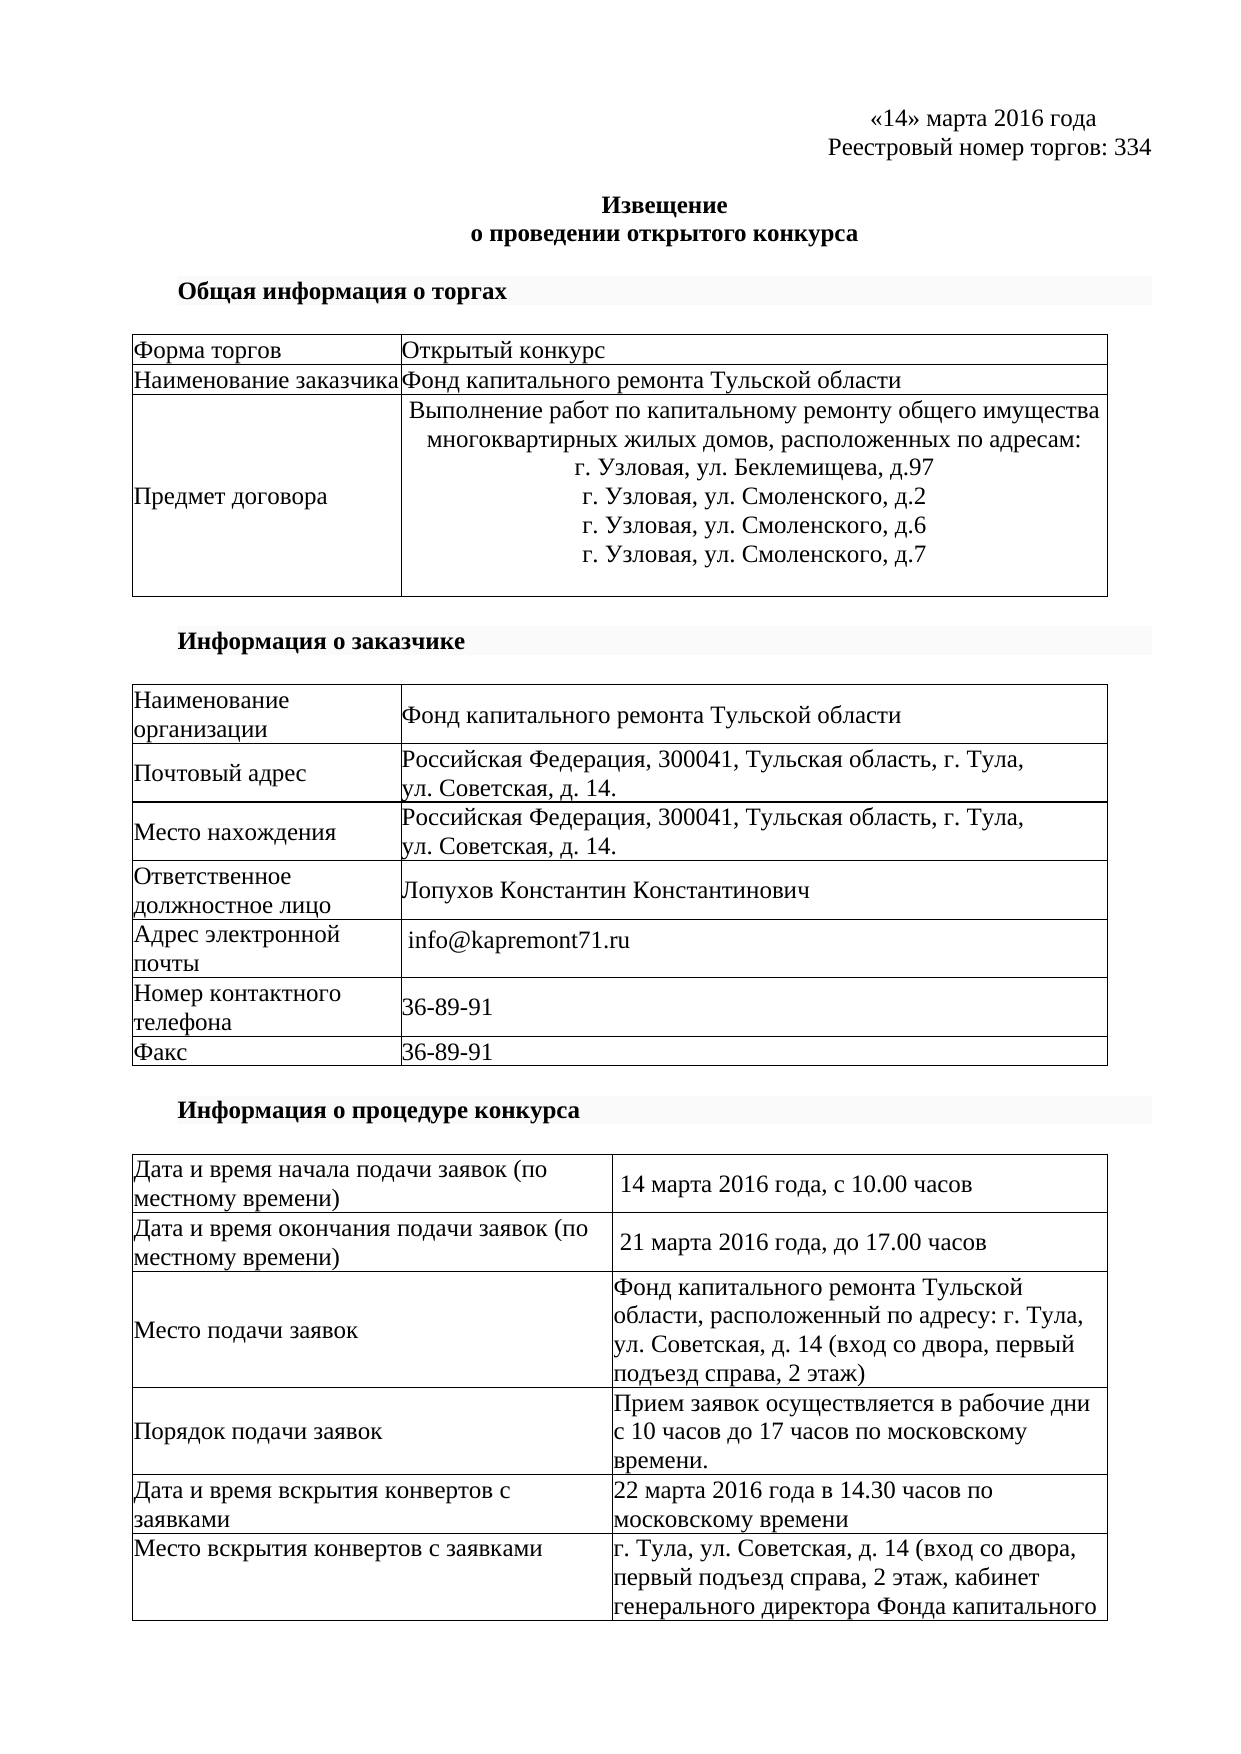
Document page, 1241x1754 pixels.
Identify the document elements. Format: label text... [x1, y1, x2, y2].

table_cell Прием заявок осуществляется в рабочие дни с 10 часов до 17 часов по московскому времени. [613, 1388, 1107, 1474]
table_cell Номер контактного телефона [133, 978, 401, 1036]
table_header 14 марта 2016 года, с 10.00 часов [613, 1155, 1107, 1212]
table_cell Российская Федерация, 300041, Тульская область, г. Тула, ул. Советская, д. 14. [402, 744, 1107, 801]
table_cell Предмет договора [133, 395, 401, 596]
text Извещение [177, 190, 1152, 218]
table_cell Наименование заказчика [133, 365, 401, 394]
table_header Дата и время начала подачи заявок (по местному времени) [133, 1155, 612, 1212]
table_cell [613, 1534, 1107, 1620]
table_cell Почтовый адрес [133, 744, 401, 801]
text «14» марта 2016 года [177, 103, 1152, 132]
table_cell Дата и время вскрытия конвертов с заявками [133, 1475, 612, 1532]
text Общая информация о торгах [177, 276, 1152, 305]
text Информация о заказчике [177, 626, 1152, 655]
table_cell 21 марта 2016 года, до 17.00 часов [613, 1213, 1107, 1271]
table_cell Дата и время окончания подачи заявок (по местному времени) [133, 1213, 612, 1271]
table_header Наименование организации [133, 685, 401, 743]
table_cell Факс [133, 1037, 401, 1065]
table_cell Фонд капитального ремонта Тульской области [402, 365, 1107, 394]
table_cell info@kapremont71.ru [402, 920, 1107, 977]
text Реестровый номер торгов: 334 [177, 132, 1152, 161]
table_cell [133, 1534, 612, 1620]
table_cell Выполнение работ по капитальному ремонту общего имущества многоквартирных жилых домов, расположенных по адресам: г. Узловая, ул. Беклемищева, д.97 г. Узловая, ул. Смоленского, д.2 г. Узловая, ул. Смоленского, д.6 г. Узловая, ул. Смоленского, д.7 [402, 395, 1107, 596]
table_cell 22 марта 2016 года в 14.30 часов по московскому времени [613, 1475, 1107, 1532]
table_cell Место подачи заявок [133, 1272, 612, 1387]
text Информация о процедуре конкурса [177, 1096, 1152, 1124]
table_cell Порядок подачи заявок [133, 1388, 612, 1474]
table_cell Российская Федерация, 300041, Тульская область, г. Тула, ул. Советская, д. 14. [402, 803, 1107, 860]
table_cell 36-89-91 [402, 1037, 1107, 1065]
table_cell Фонд капитального ремонта Тульской области, расположенный по адресу: г. Тула, ул. Советская, д. 14 (вход со двора, первый подъезд справа, 2 этаж) [613, 1272, 1107, 1387]
table_cell Адрес электронной почты [133, 920, 401, 977]
table_header Форма торгов [133, 335, 401, 364]
table_cell Место нахождения [133, 803, 401, 860]
table_header Фонд капитального ремонта Тульской области [402, 685, 1107, 743]
text о проведении открытого конкурса [177, 218, 1152, 247]
table_cell Лопухов Константин Константинович [402, 861, 1107, 918]
table_cell 36-89-91 [402, 978, 1107, 1036]
table_header Открытый конкурс [402, 335, 1107, 364]
table_cell Ответственное должностное лицо [133, 861, 401, 918]
